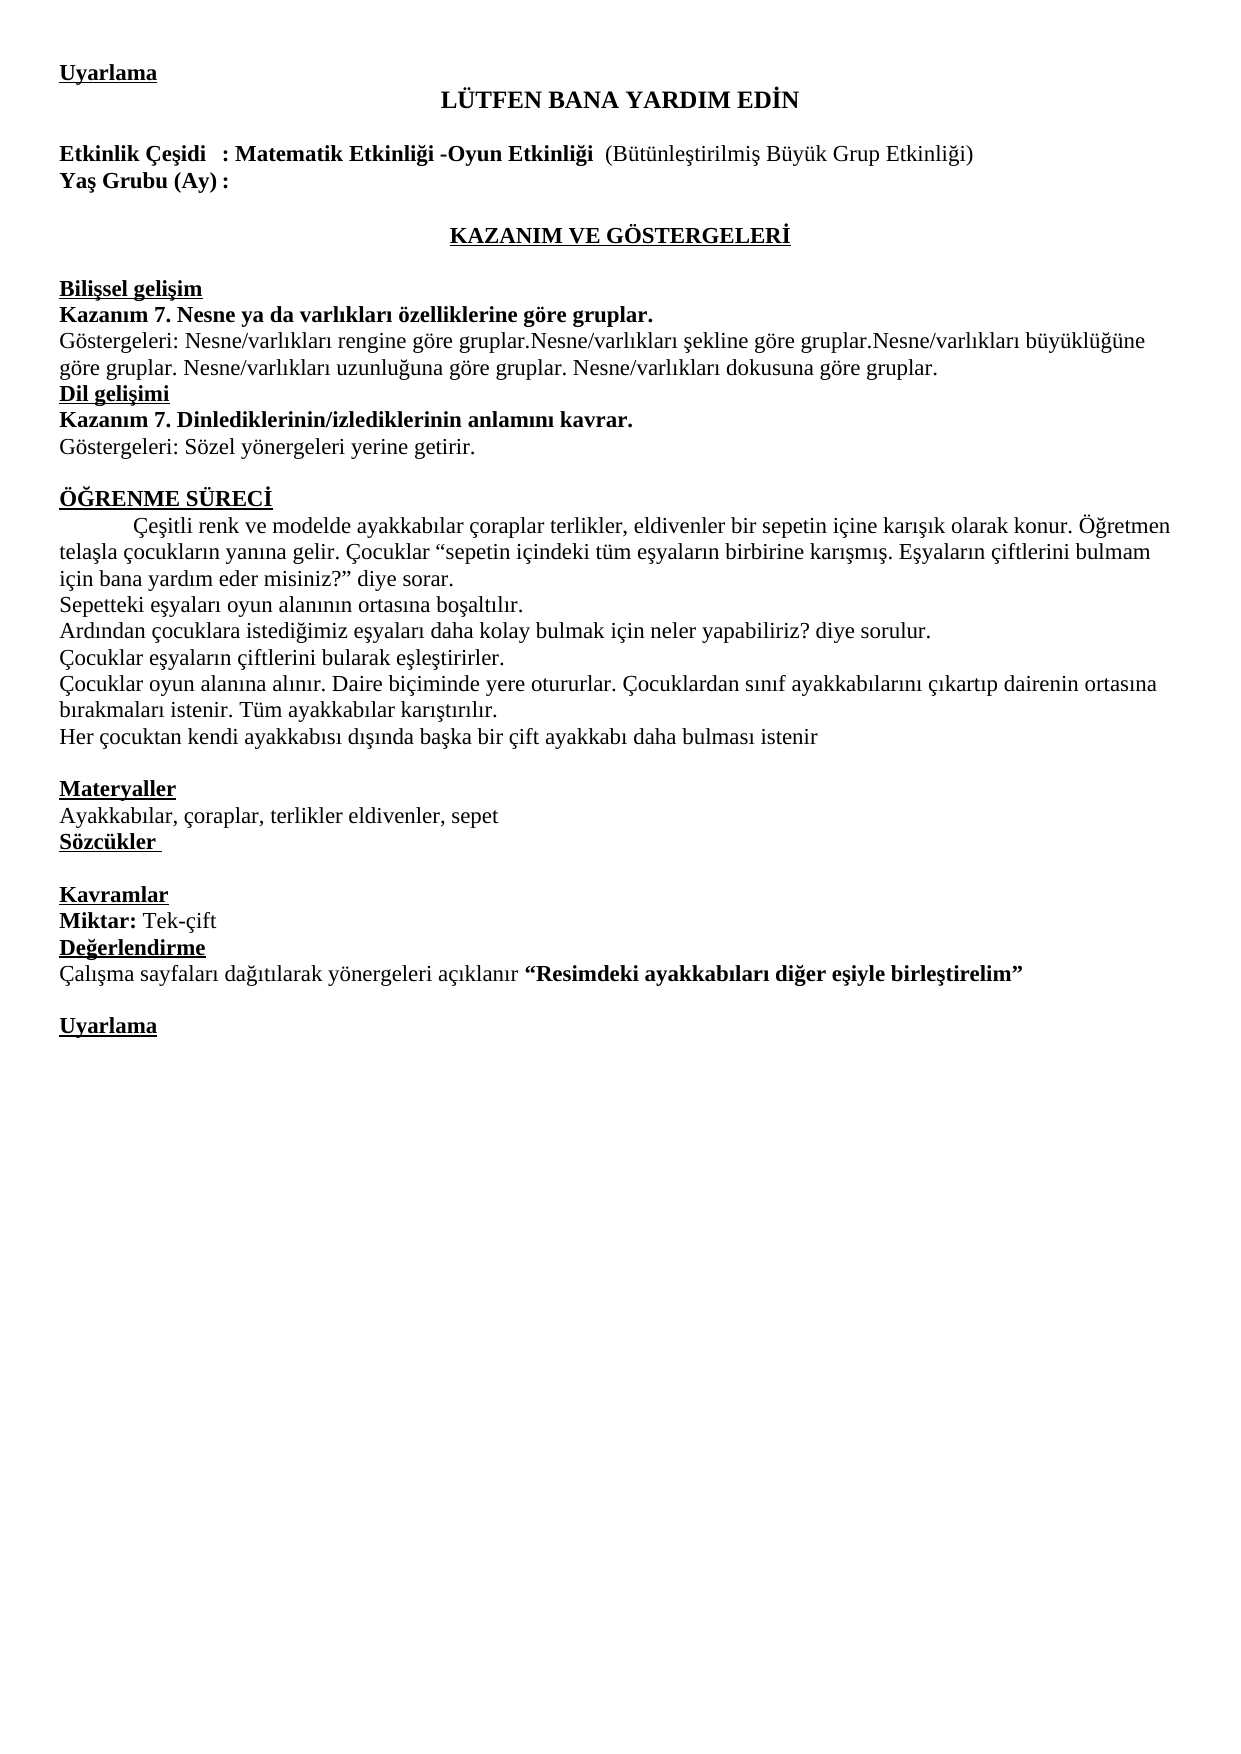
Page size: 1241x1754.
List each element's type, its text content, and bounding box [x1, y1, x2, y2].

text Çocuklar eşyaların çiftlerini bularak eşleştirirler. [59, 644, 1181, 670]
text Göstergeleri: Sözel yönergeleri yerine getirir. [59, 433, 1181, 459]
text LÜTFEN BANA YARDIM EDİN [59, 85, 1181, 114]
text Ardından çocuklara istediğimiz eşyaları daha kolay bulmak için neler yapabiliriz? diye sorulur. [59, 617, 1181, 644]
text Değerlendirme [59, 933, 1181, 960]
text Bilişsel gelişim [59, 275, 1181, 301]
text KAZANIM VE GÖSTERGELERİ [59, 222, 1181, 248]
text Yaş Grubu (Ay) : [59, 167, 1181, 193]
text Kavramlar [59, 881, 1181, 907]
text Göstergeleri: Nesne/varlıkları rengine göre gruplar.Nesne/varlıkları şekline göre gruplar.Nesne/varlıkları büyüklüğüne göre gruplar. Nesne/varlıkları uzunluğuna göre gruplar. Nesne/varlıkları dokusuna göre gruplar. [59, 327, 1181, 380]
text Çocuklar oyun alanına alınır. Daire biçiminde yere otururlar. Çocuklardan sınıf ayakkabılarını çıkartıp dairenin ortasına bırakmaları istenir. Tüm ayakkabılar karıştırılır. [59, 670, 1181, 723]
text Kazanım 7. Nesne ya da varlıkları özelliklerine göre gruplar. [59, 301, 1181, 327]
text Çalışma sayfaları dağıtılarak yönergeleri açıklanır “Resimdeki ayakkabıları diğer eşiyle birleştirelim” [59, 960, 1181, 986]
text Dil gelişimi [59, 380, 1181, 406]
text Kazanım 7. Dinlediklerinin/izlediklerinin anlamını kavrar. [59, 406, 1181, 433]
text Materyaller [59, 775, 1181, 802]
text Uyarlama [59, 59, 1181, 85]
text Her çocuktan kendi ayakkabısı dışında başka bir çift ayakkabı daha bulması istenir [59, 723, 1181, 749]
text ÖĞRENME SÜRECİ [59, 486, 1181, 512]
text Etkinlik Çeşidi : Matematik Etkinliği -Oyun Etkinliği (Bütünleştirilmiş Büyük Grup Etkinliği) [59, 141, 1181, 167]
text Sözcükler [59, 828, 1181, 854]
text Miktar: Tek-çift [59, 907, 1181, 933]
text Çeşitli renk ve modelde ayakkabılar çoraplar terlikler, eldivenler bir sepetin içine karışık olarak konur. Öğretmen telaşla çocukların yanına gelir. Çocuklar “sepetin içindeki tüm eşyaların birbirine karışmış. Eşyaların çiftlerini bulmam için bana yardım eder misiniz?” diye sorar. [59, 512, 1181, 591]
text Uyarlama [59, 1013, 1181, 1039]
text Sepetteki eşyaları oyun alanının ortasına boşaltılır. [59, 591, 1181, 617]
text Ayakkabılar, çoraplar, terlikler eldivenler, sepet [59, 802, 1181, 828]
